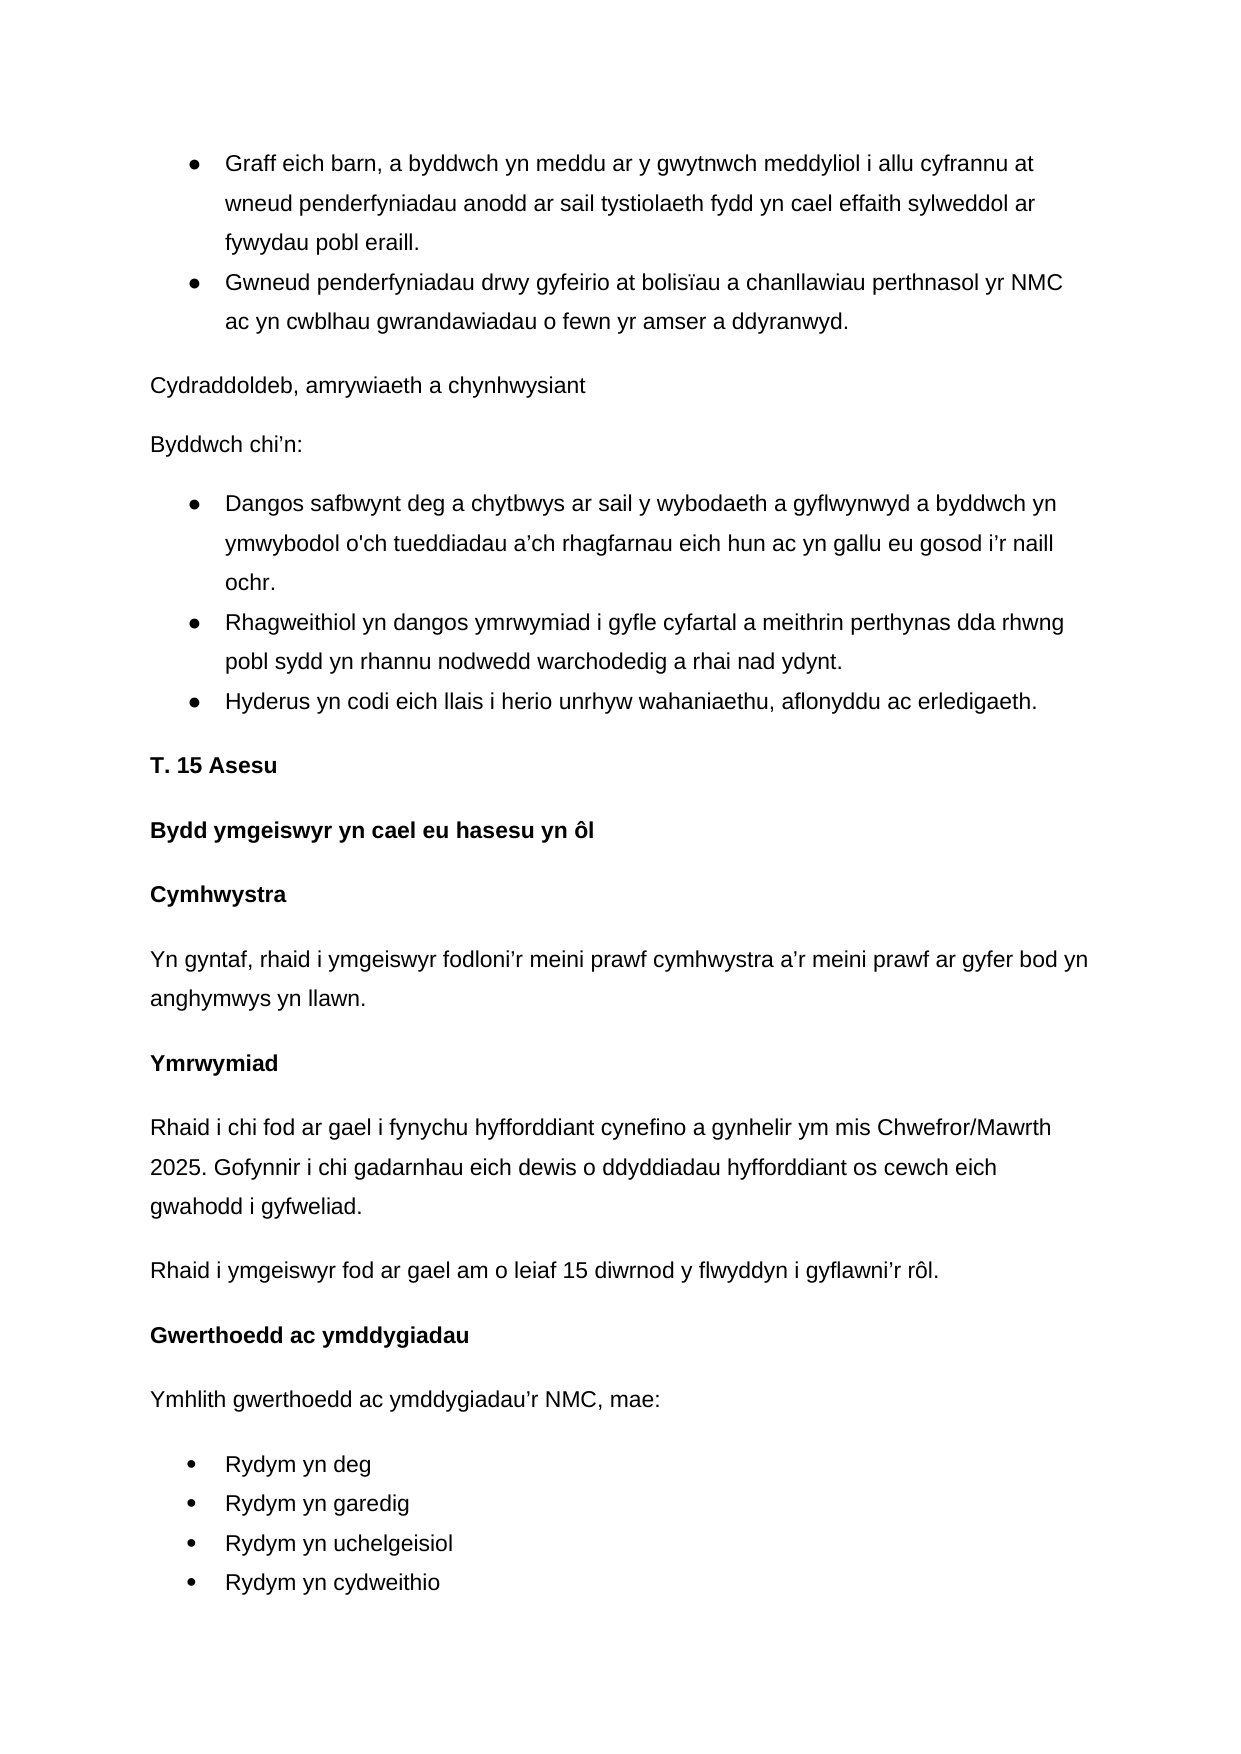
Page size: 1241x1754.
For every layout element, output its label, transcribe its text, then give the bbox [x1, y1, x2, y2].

list Rydym yn uchelgeisiol [187, 1530, 1090, 1556]
text Rhaid i chi fod ar gael i fynychu hyfforddiant cynefino a gynhelir ym mis Chwefror/Mawrth 2025. Gofynnir i chi gadarnhau eich dewis o ddyddiadau hyfforddiant os cewch eich gwahodd i gyfweliad. [150, 1114, 1090, 1219]
text T. 15 Asesu [150, 752, 1090, 778]
list Rydym yn deg [187, 1451, 1090, 1477]
text Cydraddoldeb, amrywiaeth a chynhwysiant [150, 372, 1090, 399]
list Rhagweithiol yn dangos ymrwymiad i gyfle cyfartal a meithrin perthynas dda rhwng pobl sydd yn rhannu nodwedd warchodedig a rhai nad ydynt. [187, 609, 1090, 674]
text Gwerthoedd ac ymddygiadau [150, 1322, 1090, 1348]
text Bydd ymgeiswyr yn cael eu hasesu yn ôl [150, 817, 1090, 843]
text Rhaid i ymgeiswyr fod ar gael am o leiaf 15 diwrnod y flwyddyn i gyflawni’r rôl. [150, 1257, 1090, 1284]
list Gwneud penderfyniadau drwy gyfeirio at bolisïau a chanllawiau perthnasol yr NMC ac yn cwblhau gwrandawiadau o fewn yr amser a ddyranwyd. [187, 268, 1090, 334]
text Ymhlith gwerthoedd ac ymddygiadau’r NMC, mae: [150, 1386, 1090, 1413]
list Rydym yn cydweithio [187, 1569, 1090, 1596]
text Byddwch chi’n: [150, 431, 1090, 458]
text Yn gyntaf, rhaid i ymgeiswyr fodloni’r meini prawf cymhwystra a’r meini prawf ar gyfer bod yn anghymwys yn llawn. [150, 946, 1090, 1011]
list Rydym yn garedig [187, 1490, 1090, 1517]
list Hyderus yn codi eich llais i herio unrhyw wahaniaethu, aflonyddu ac erledigaeth. [187, 688, 1090, 714]
text Ymrwymiad [150, 1049, 1090, 1076]
text Cymhwystra [150, 881, 1090, 907]
list Graff eich barn, a byddwch yn meddu ar y gwytnwch meddyliol i allu cyfrannu at wneud penderfyniadau anodd ar sail tystiolaeth fydd yn cael effaith sylweddol ar fywydau pobl eraill. [187, 150, 1090, 255]
list Dangos safbwynt deg a chytbwys ar sail y wybodaeth a gyflwynwyd a byddwch yn ymwybodol o'ch tueddiadau a’ch rhagfarnau eich hun ac yn gallu eu gosod i’r naill ochr. [187, 490, 1090, 596]
